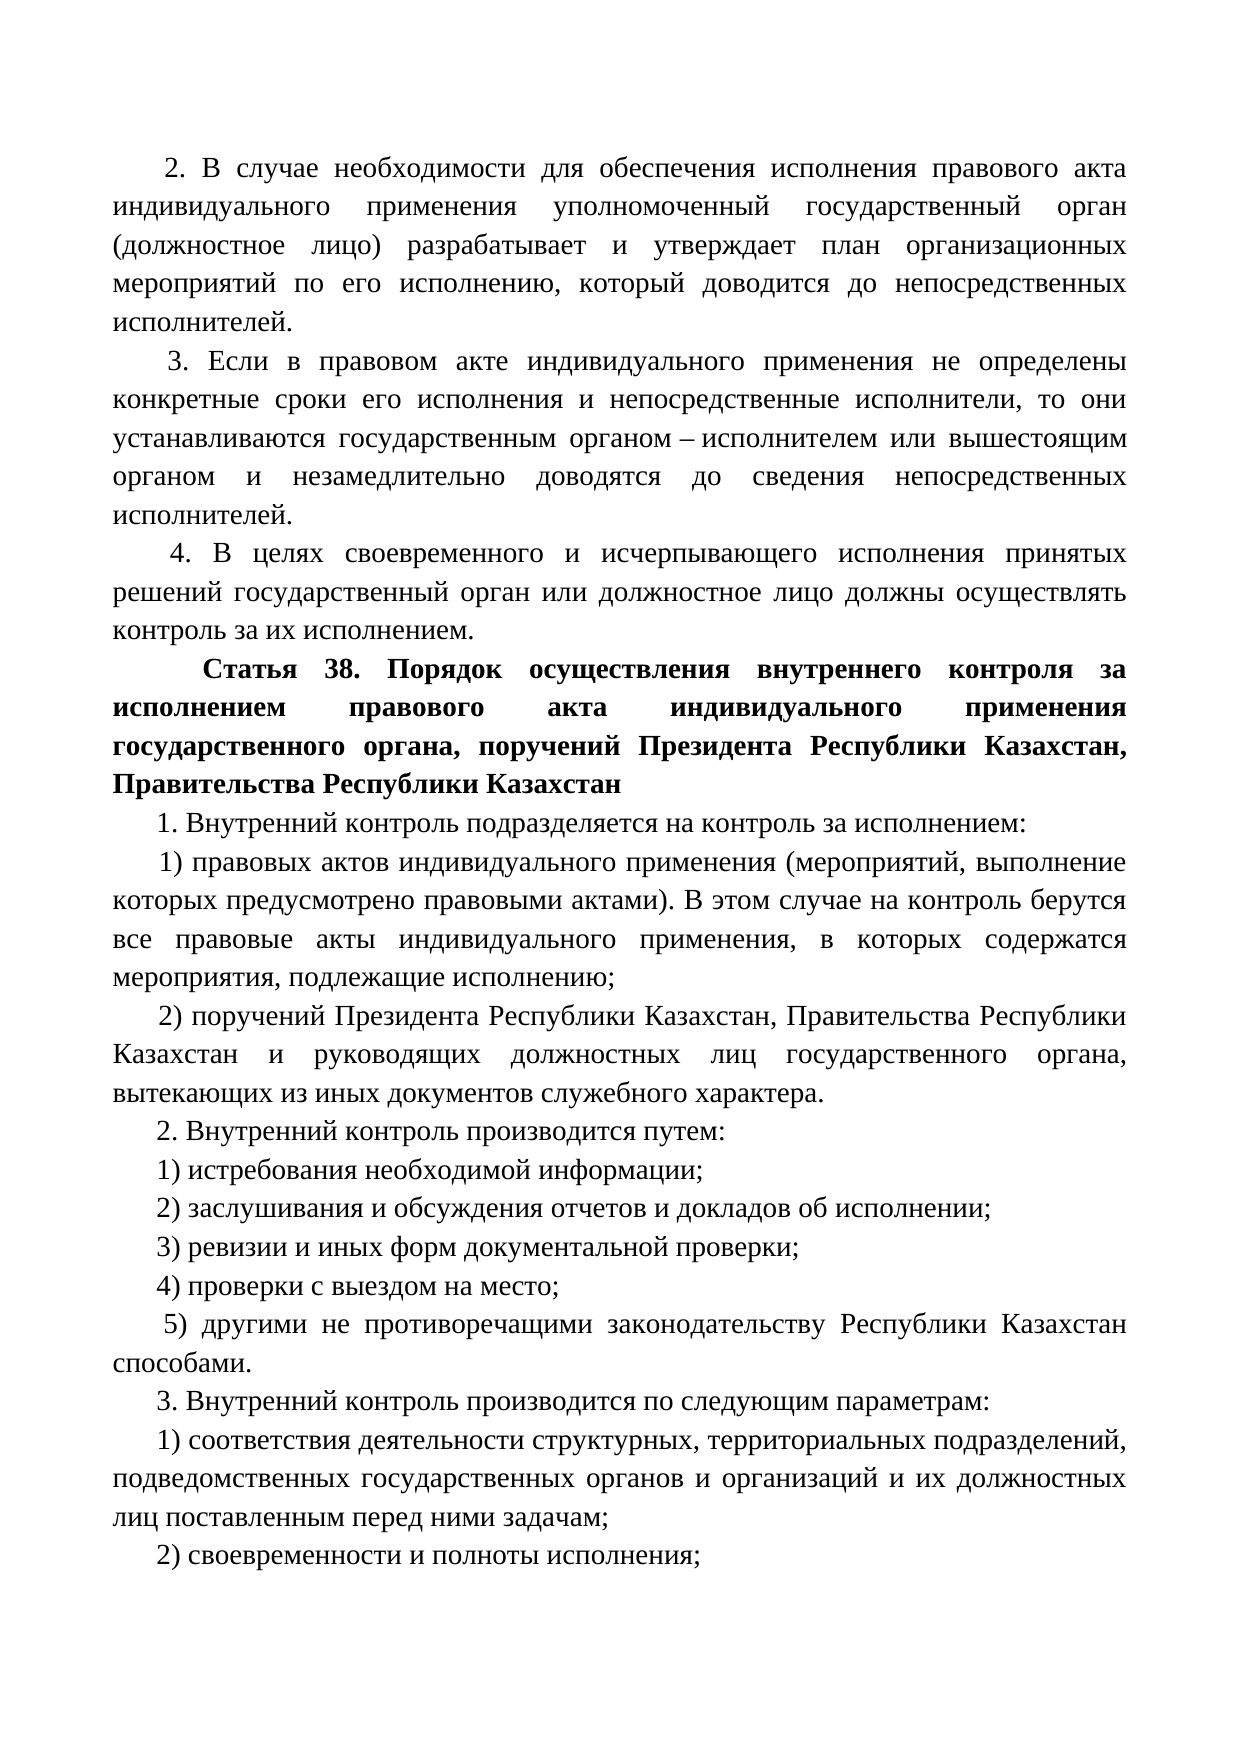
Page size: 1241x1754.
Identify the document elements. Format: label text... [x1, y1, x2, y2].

text 1. Внутренний контроль подразделяется на контроль за исполнением: [112, 805, 1128, 839]
text 2. Внутренний контроль производится путем: [112, 1113, 1128, 1147]
text 1) правовых актов индивидуального применения (мероприятий, выполнение которых предусмотрено правовыми актами). В этом случае на контроль берутся все правовые акты индивидуального применения, в которых содержатся мероприятия, подлежащие исполнению; [112, 844, 1128, 993]
text 5) другими не противоречащими законодательству Республики Казахстан способами. [112, 1306, 1128, 1378]
text 3) ревизии и иных форм документальной проверки; [112, 1229, 1128, 1263]
text 4. В целях своевременного и исчерпывающего исполнения принятых решений государственный орган или должностное лицо должны осуществлять контроль за их исполнением. [112, 535, 1128, 646]
text Статья 38. Порядок осуществления внутреннего контроля за исполнением правового акта индивидуального применения государственного органа, поручений Президента Республики Казахстан, Правительства Республики Казахстан [112, 651, 1128, 800]
text 3. Внутренний контроль производится по следующим параметрам: [112, 1383, 1128, 1417]
text 2. В случае необходимости для обеспечения исполнения правового акта индивидуального применения уполномоченный государственный орган (должностное лицо) разрабатывает и утверждает план организационных мероприятий по его исполнению, который доводится до непосредственных исполнителей. [112, 150, 1128, 338]
text 4) проверки с выездом на место; [112, 1268, 1128, 1301]
text 3. Если в правовом акте индивидуального применения не определены конкретные сроки его исполнения и непосредственные исполнители, то они устанавливаются государственным органом – исполнителем или вышестоящим органом и незамедлительно доводятся до сведения непосредственных исполнителей. [112, 343, 1128, 530]
text 2) своевременности и полноты исполнения; [112, 1537, 1128, 1571]
text 2) заслушивания и обсуждения отчетов и докладов об исполнении; [112, 1191, 1128, 1224]
text 2) поручений Президента Республики Казахстан, Правительства Республики Казахстан и руководящих должностных лиц государственного органа, вытекающих из иных документов служебного характера. [112, 998, 1128, 1108]
text 1) соответствия деятельности структурных, территориальных подразделений, подведомственных государственных органов и организаций и их должностных лиц поставленным перед ними задачам; [112, 1422, 1128, 1532]
text 1) истребования необходимой информации; [112, 1152, 1128, 1186]
